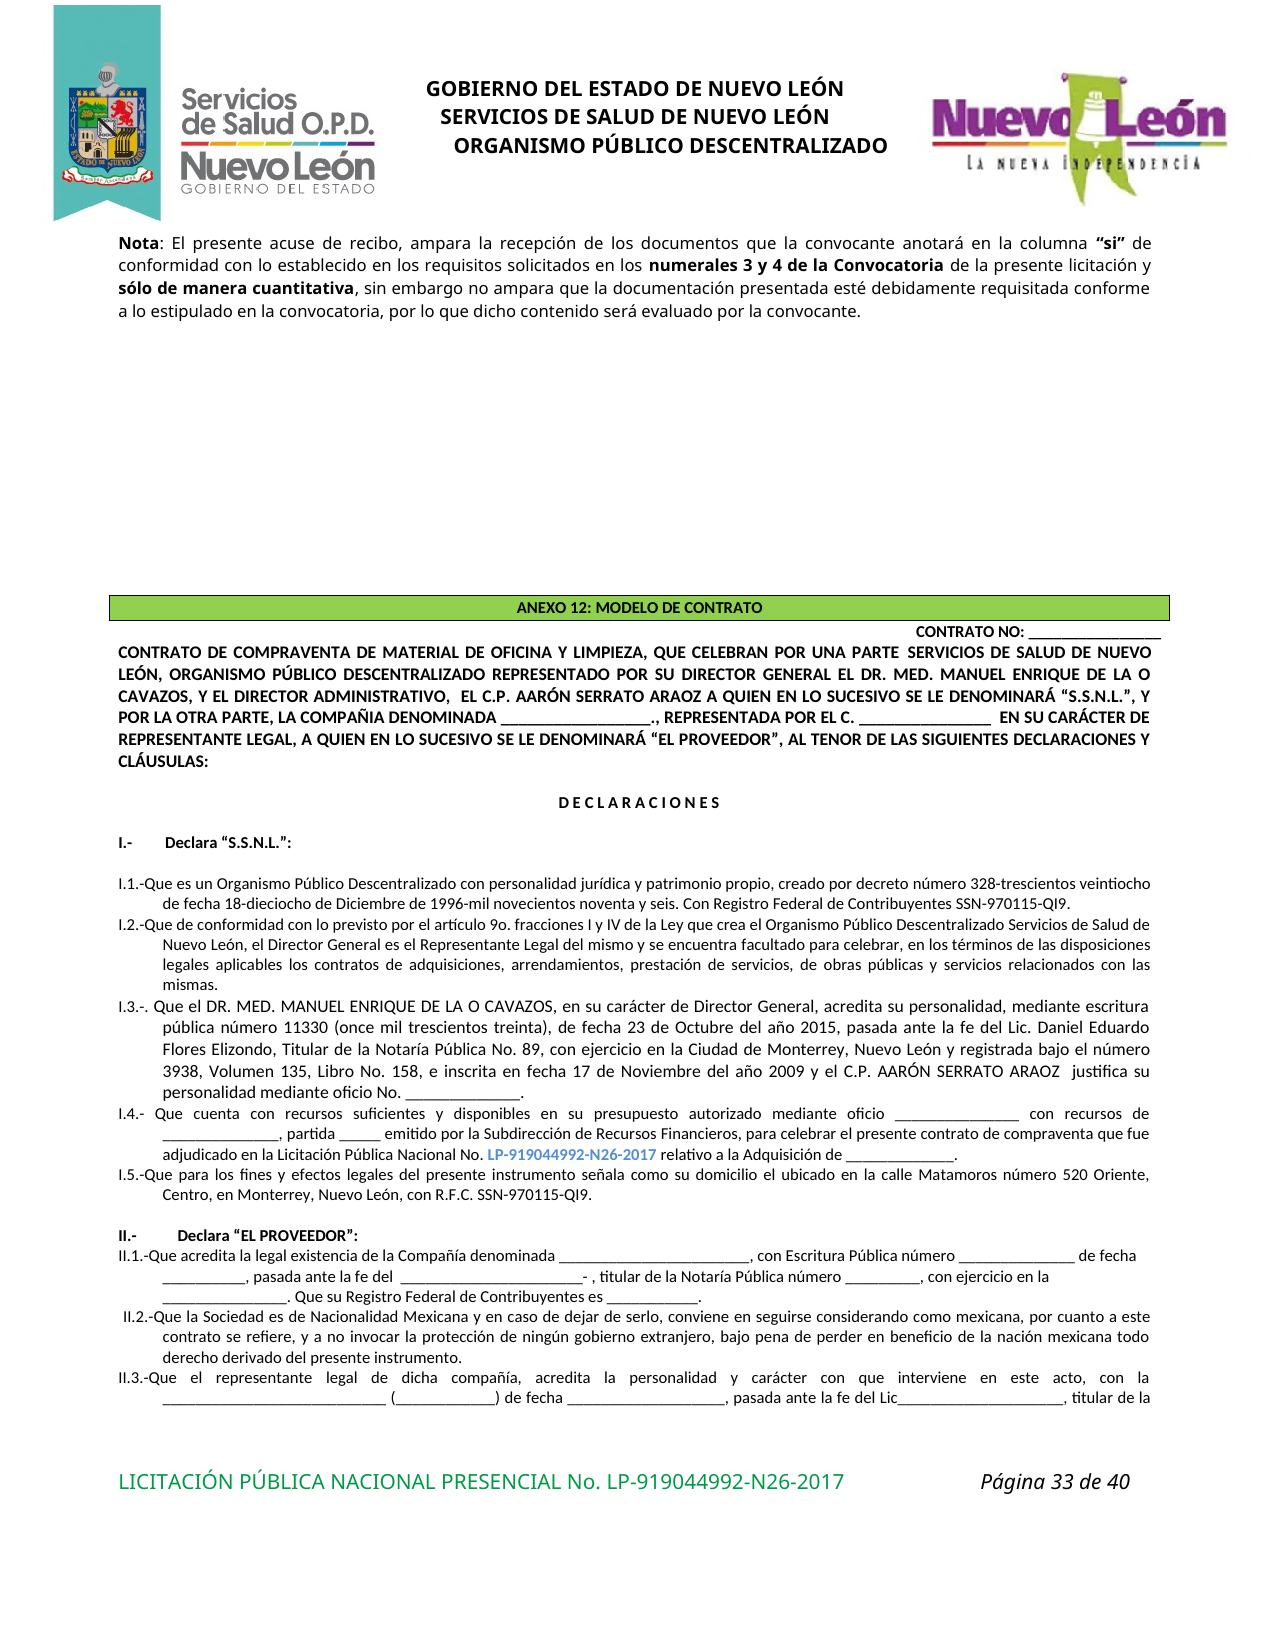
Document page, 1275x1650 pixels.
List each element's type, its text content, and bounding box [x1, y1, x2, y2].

text I.3.-. Que el DR. MED. MANUEL ENRIQUE DE LA O CAVAZOS, en su carácter de Director General, acredita su personalidad, mediante escritura pública número 11330 (once mil trescientos treinta), de fecha 23 de Octubre del año 2015, pasada ante la fe del Lic. Daniel Eduardo Flores Elizondo, Titular de la Notaría Pública No. 89, con ejercicio en la Ciudad de Monterrey, Nuevo León y registrada bajo el número 3938, Volumen 135, Libro No. 158, e inscrita en fecha 17 de Noviembre del año 2009 y el C.P. AARÓN SERRATO ARAOZ justifica su personalidad mediante oficio No. _____________. [118, 995, 1152, 1103]
picture [24, 5, 1258, 233]
text I.2.-Que de conformidad con lo previsto por el artículo 9o. fracciones I y IV de la Ley que crea el Organismo Público Descentralizado Servicios de Salud de Nuevo León, el Director General es el Representante Legal del mismo y se encuentra facultado para celebrar, en los términos de las disposiciones legales aplicables los contratos de adquisiciones, arrendamientos, prestación de servicios, de obras públicas y servicios relacionados con las mismas. [118, 914, 1152, 995]
text ANEXO 12: MODELO DE CONTRATO [110, 596, 1169, 620]
text I.- Declara “S.S.N.L.”: [118, 832, 1152, 853]
text I.5.-Que para los fines y efectos legales del presente instrumento señala como su domicilio el ubicado en la calle Matamoros número 520 Oriente, Centro, en Monterrey, Nuevo León, con R.F.C. SSN-970115-QI9. [118, 1164, 1152, 1205]
text Nota: El presente acuse de recibo, ampara la recepción de los documentos que la convocante anotará en la columna “si” de conformidad con lo establecido en los requisitos solicitados en los numerales 3 y 4 de la Convocatoria de la presente licitación y sólo de manera cuantitativa, sin embargo no ampara que la documentación presentada esté debidamente requisitada conforme a lo estipulado en la convocatoria, por lo que dicho contenido será evaluado por la convocante. [118, 231, 1152, 322]
text CONTRATO NO: ________________ [118, 621, 1161, 642]
text II.1.-Que acredita la legal existencia de la Compañía denominada _______________________, con Escritura Pública número ______________ de fecha __________, pasada ante la fe del ______________________- , titular de la Notaría Pública número _________, con ejercicio en la _______________. Que su Registro Federal de Contribuyentes es ___________. [118, 1246, 1152, 1306]
text D E C L A R A C I O N E S [118, 792, 1152, 812]
text CONTRATO DE COMPRAVENTA DE MATERIAL DE OFICINA Y LIMPIEZA, QUE CELEBRAN POR UNA PARTE SERVICIOS DE SALUD DE NUEVO LEÓN, ORGANISMO PÚBLICO DESCENTRALIZADO REPRESENTADO POR SU DIRECTOR GENERAL EL DR. MED. MANUEL ENRIQUE DE LA O CAVAZOS, Y EL DIRECTOR ADMINISTRATIVO, EL C.P. AARÓN SERRATO ARAOZ A QUIEN EN LO SUCESIVO SE LE DENOMINARÁ “S.S.N.L.”, Y POR LA OTRA PARTE, LA COMPAÑIA DENOMINADA _________________., REPRESENTADA POR EL C. _______________ EN SU CARÁCTER DE REPRESENTANTE LEGAL, A QUIEN EN LO SUCESIVO SE LE DENOMINARÁ “EL PROVEEDOR”, AL TENOR DE LAS SIGUIENTES DECLARACIONES Y CLÁUSULAS: [118, 642, 1152, 772]
text II.2.-Que la Sociedad es de Nacionalidad Mexicana y en caso de dejar de serlo, conviene en seguirse considerando como mexicana, por cuanto a este contrato se refiere, y a no invocar la protección de ningún gobierno extranjero, bajo pena de perder en beneficio de la nación mexicana todo derecho derivado del presente instrumento. [118, 1306, 1152, 1367]
text II.- Declara “EL PROVEEDOR”: [118, 1225, 1152, 1246]
text I.4.- Que cuenta con recursos suficientes y disponibles en su presupuesto autorizado mediante oficio _______________ con recursos de ______________, partida _____ emitido por la Subdirección de Recursos Financieros, para celebrar el presente contrato de compraventa que fue adjudicado en la Licitación Pública Nacional No. LP-919044992-N26-2017 relativo a la Adquisición de _____________. [118, 1103, 1152, 1164]
text I.1.-Que es un Organismo Público Descentralizado con personalidad jurídica y patrimonio propio, creado por decreto número 328-trescientos veintiocho de fecha 18-dieciocho de Diciembre de 1996-mil novecientos noventa y seis. Con Registro Federal de Contribuyentes SSN-970115-QI9. [118, 873, 1152, 914]
